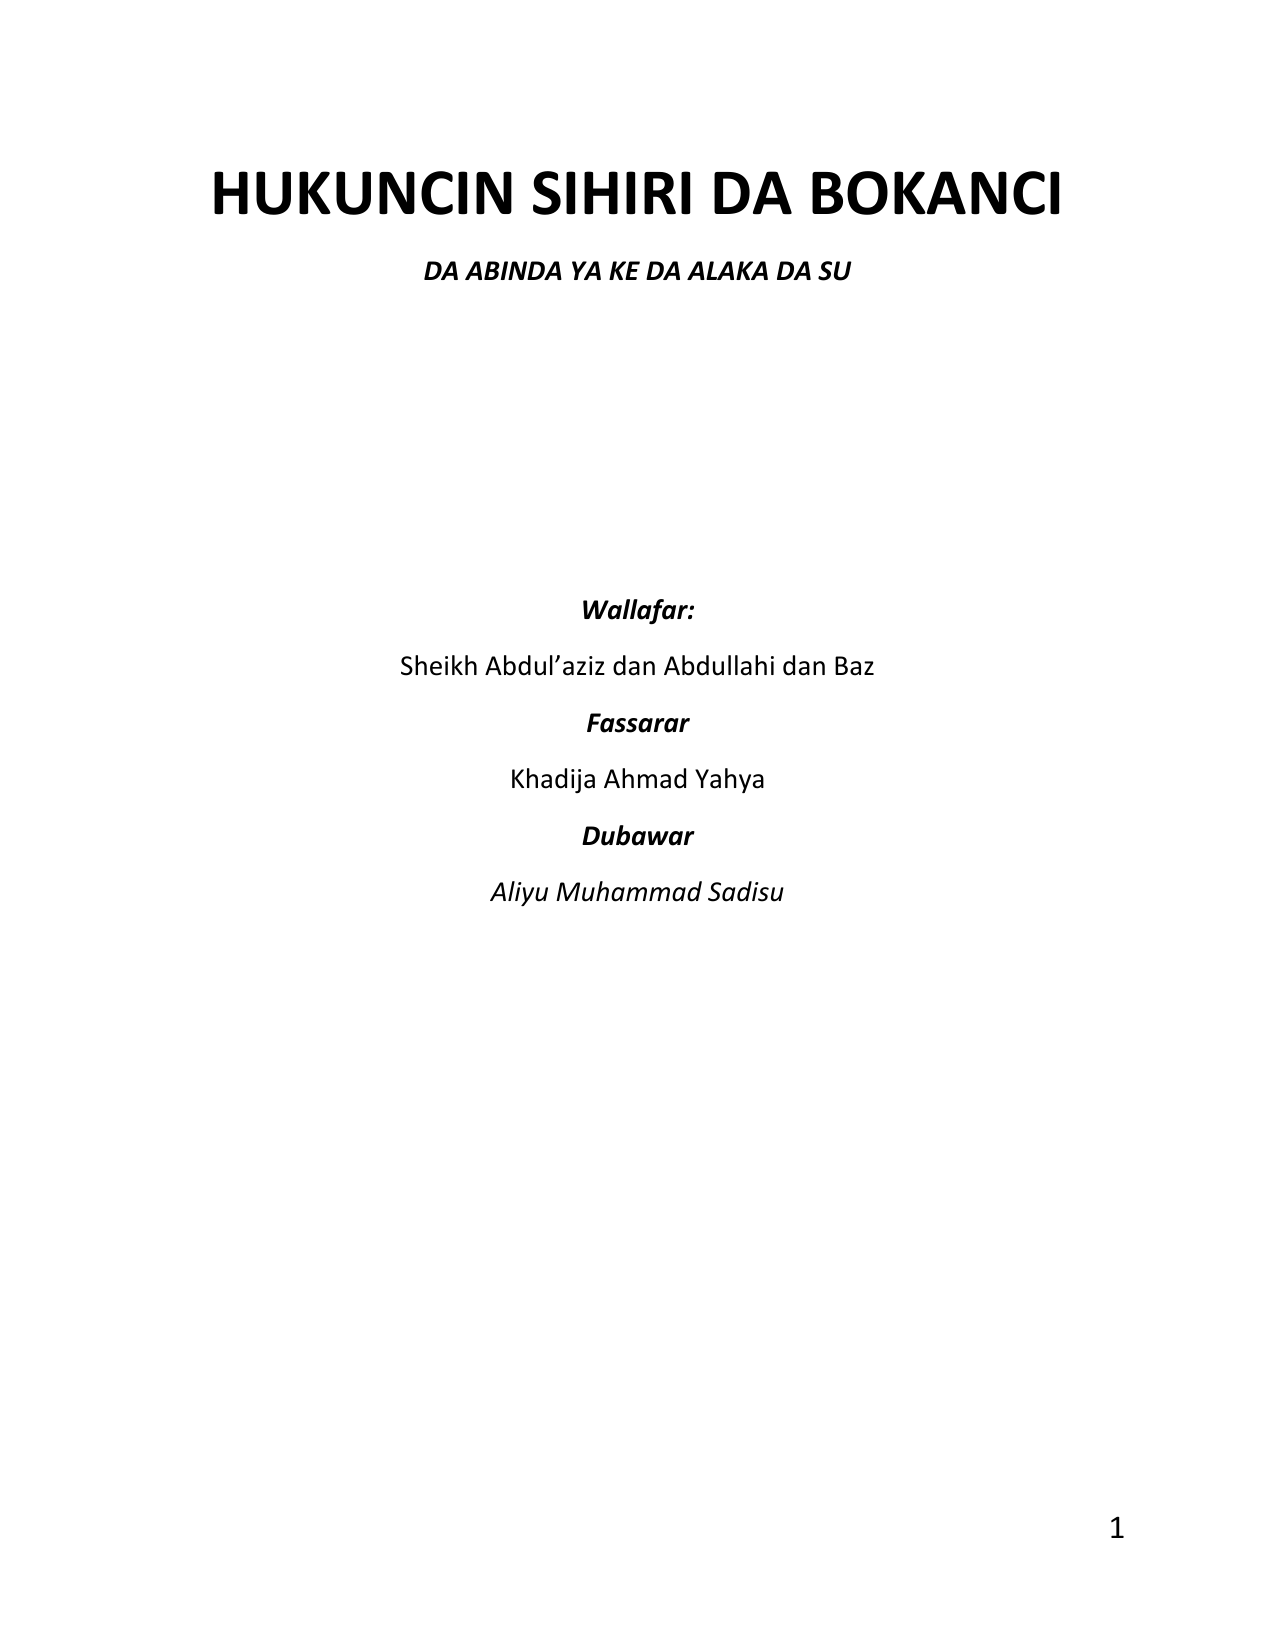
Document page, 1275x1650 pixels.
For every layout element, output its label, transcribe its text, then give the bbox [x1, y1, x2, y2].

text Aliyu Muhammad Sadisu [150, 873, 1125, 909]
text Hukuncin sihiri Da Bokanci [150, 150, 1125, 231]
text Wallafar: [150, 591, 1125, 627]
text Fassarar [150, 704, 1125, 739]
text Sheikh Abdul’aziz dan Abdullahi dan Baz [150, 647, 1125, 683]
text Khadija Ahmad Yahya [150, 760, 1125, 796]
text da abinda ya ke da alaka da su [150, 252, 1125, 288]
text Dubawar [150, 817, 1125, 852]
